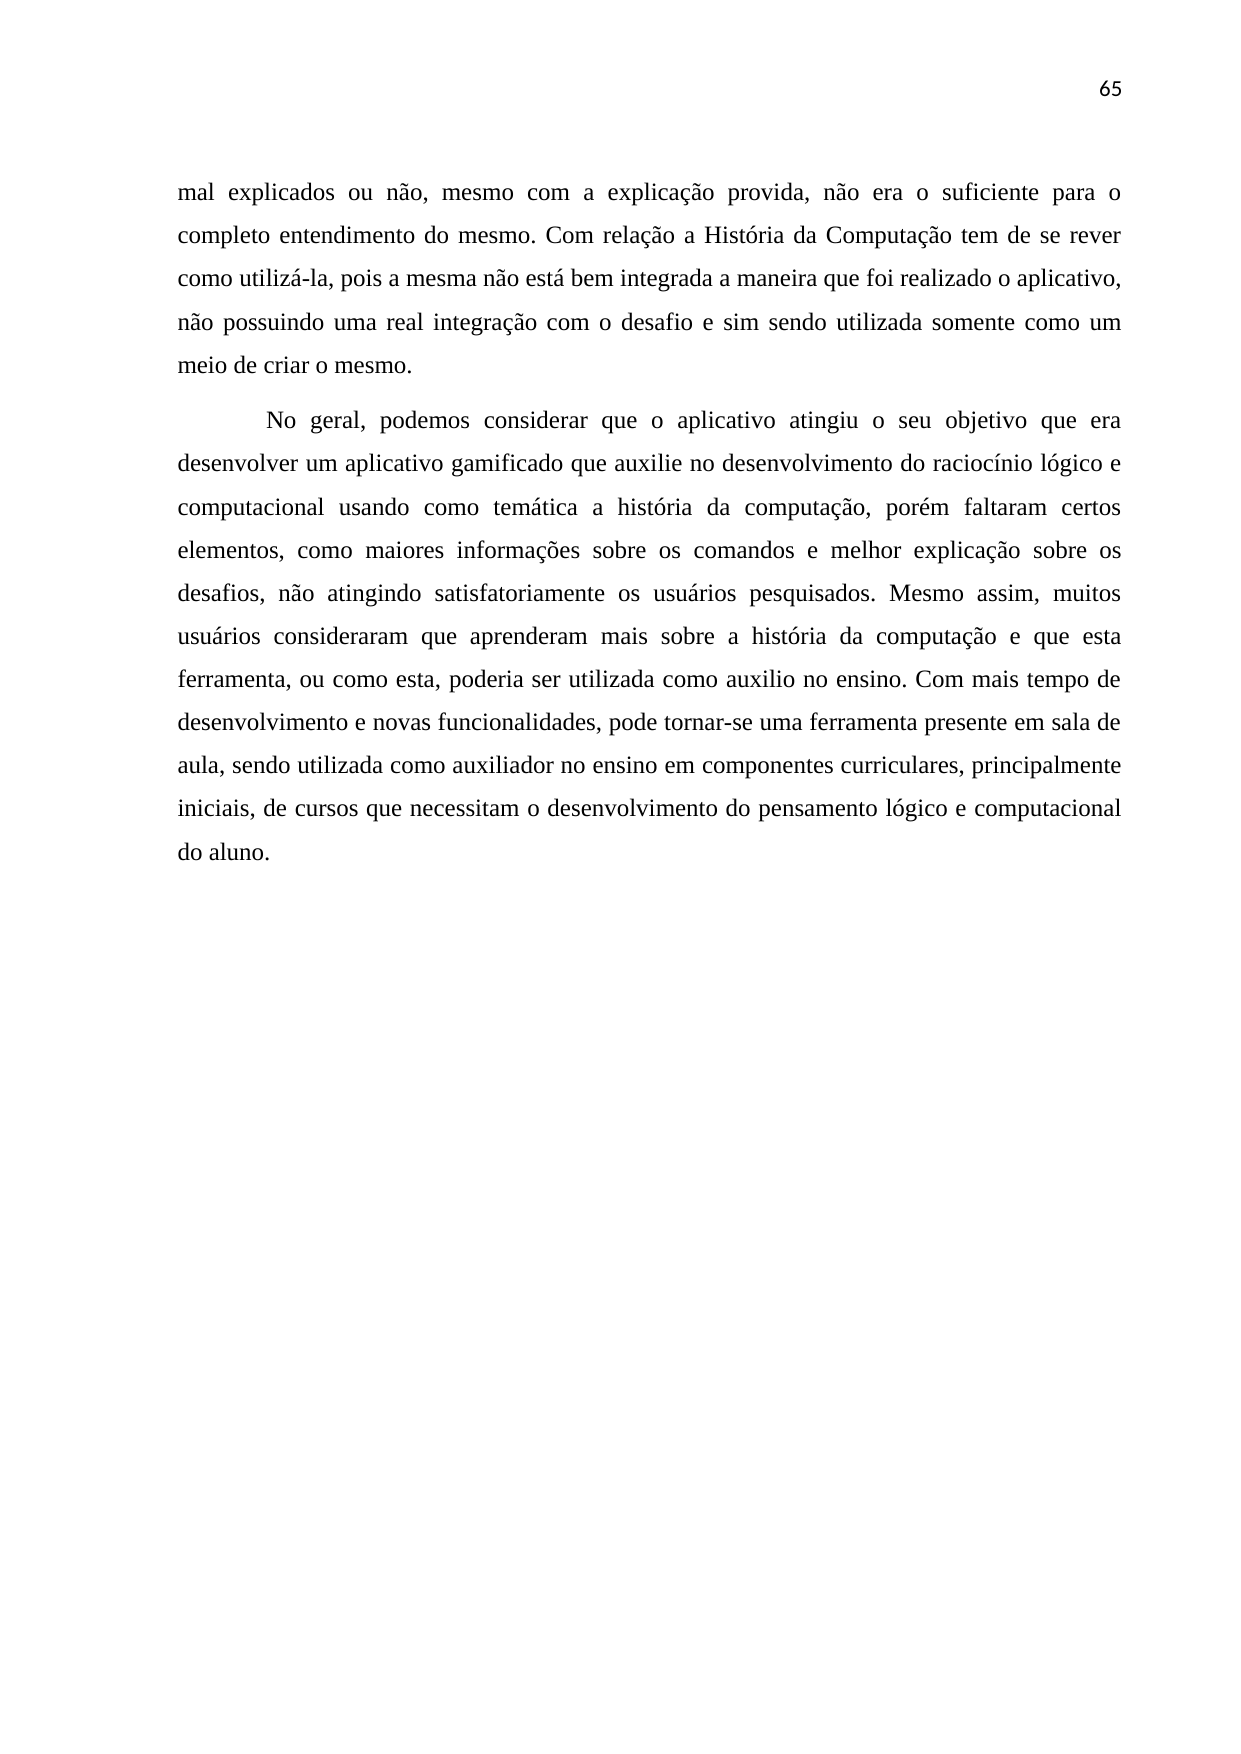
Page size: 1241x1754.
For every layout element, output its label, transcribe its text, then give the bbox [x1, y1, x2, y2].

text No geral, podemos considerar que o aplicativo atingiu o seu objetivo que era desenvolver um aplicativo gamificado que auxilie no desenvolvimento do raciocínio lógico e computacional usando como temática a história da computação, porém faltaram certos elementos, como maiores informações sobre os comandos e melhor explicação sobre os desafios, não atingindo satisfatoriamente os usuários pesquisados. Mesmo assim, muitos usuários consideraram que aprenderam mais sobre a história da computação e que esta ferramenta, ou como esta, poderia ser utilizada como auxilio no ensino. Com mais tempo de desenvolvimento e novas funcionalidades, pode tornar-se uma ferramenta presente em sala de aula, sendo utilizada como auxiliador no ensino em componentes curriculares, principalmente iniciais, de cursos que necessitam o desenvolvimento do pensamento lógico e computacional do aluno. [177, 405, 1122, 865]
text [177, 177, 1122, 378]
